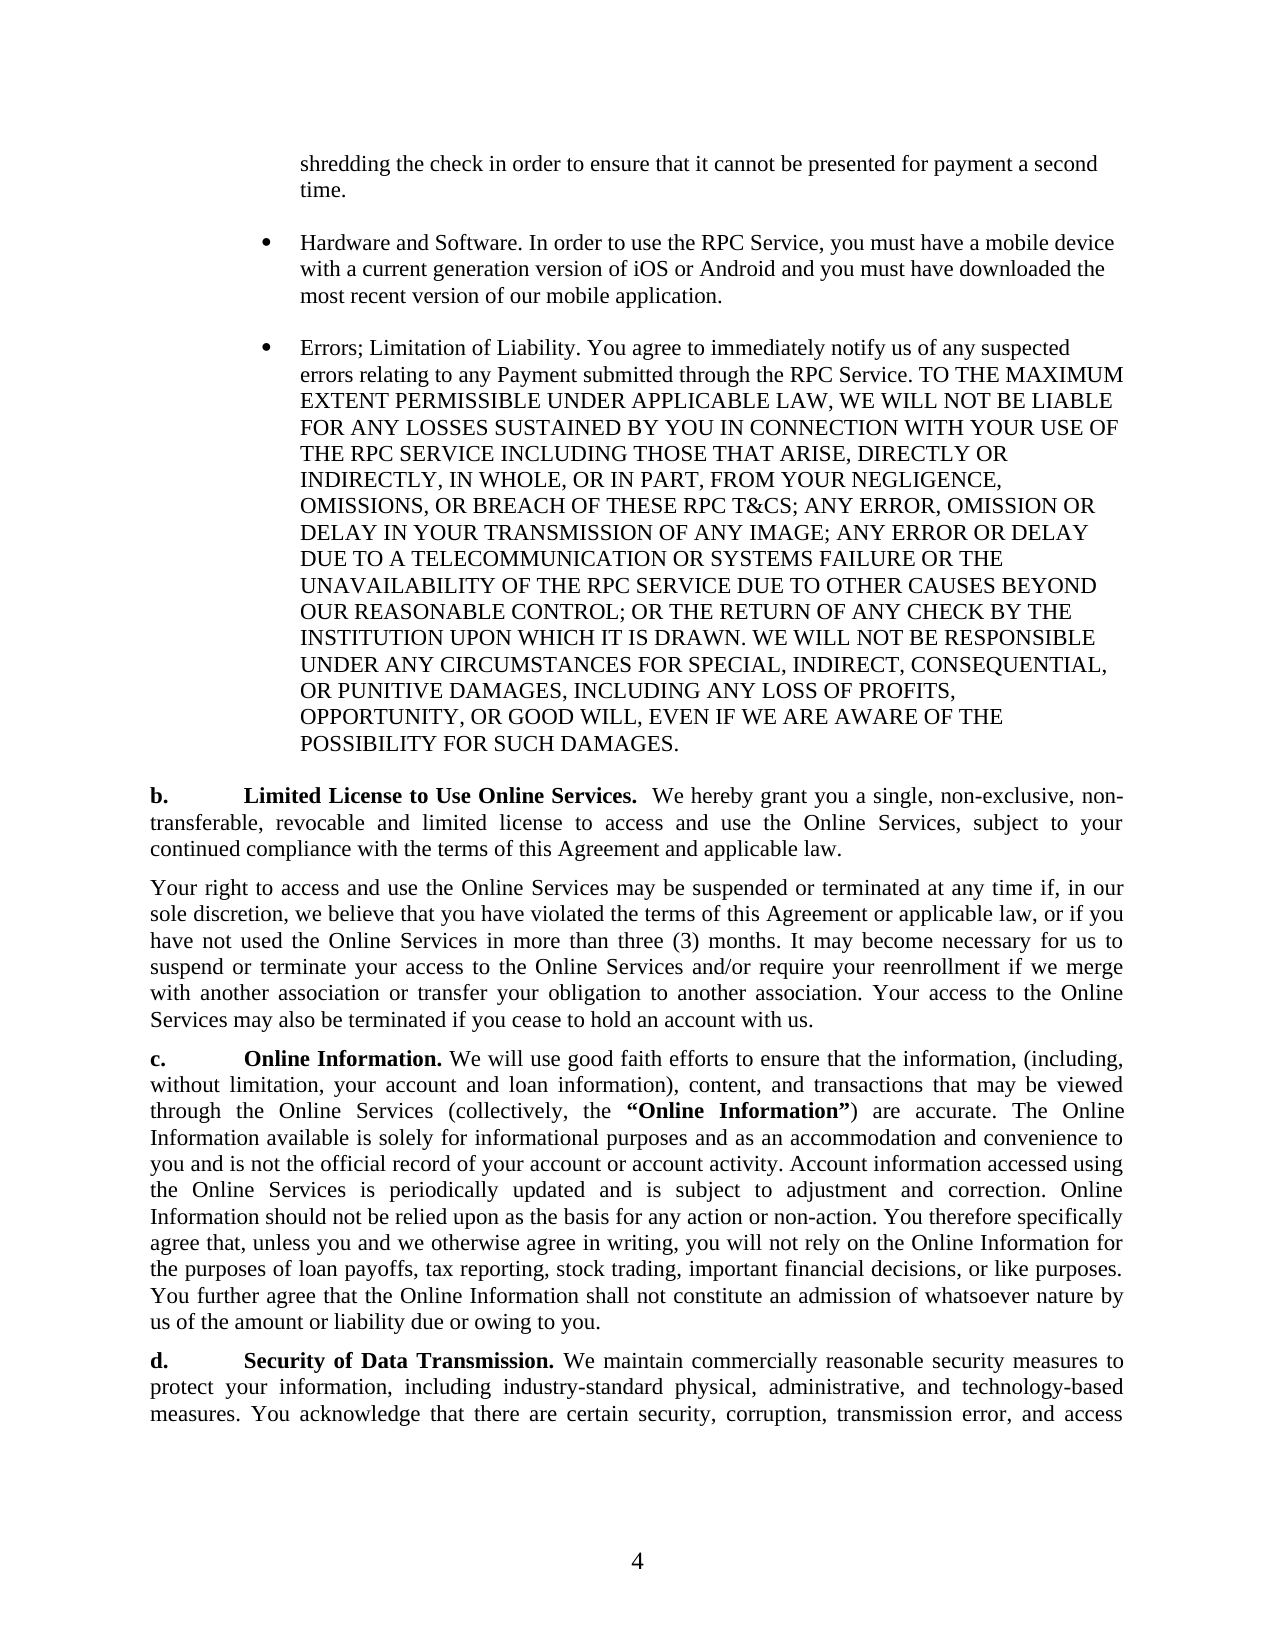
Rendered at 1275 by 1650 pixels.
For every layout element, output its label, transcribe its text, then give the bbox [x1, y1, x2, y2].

list Hardware and Software. In order to use the RPC Service, you must have a mobile device with a current generation version of iOS or Android and you must have downloaded the most recent version of our mobile application. [262, 229, 1125, 308]
subtitle Online Information. We will use good faith efforts to ensure that the information, (including, without limitation, your account and loan information), content, and transactions that may be viewed through the Online Services (collectively, the “Online Information”) are accurate. The Online Information available is solely for informational purposes and as an accommodation and convenience to you and is not the official record of your account or account activity. Account information accessed using the Online Services is periodically updated and is subject to adjustment and correction. Online Information should not be relied upon as the basis for any action or non-action. You therefore specifically agree that, unless you and we otherwise agree in writing, you will not rely on the Online Information for the purposes of loan payoffs, tax reporting, stock trading, important financial decisions, or like purposes. You further agree that the Online Information shall not constitute an admission of whatsoever nature by us of the amount or liability due or owing to you. [150, 1045, 1125, 1334]
subtitle Limited License to Use Online Services. We hereby grant you a single, non-exclusive, non-transferable, revocable and limited license to access and use the Online Services, subject to your continued compliance with the terms of this Agreement and applicable law. [150, 782, 1125, 862]
list Errors; Limitation of Liability. You agree to immediately notify us of any suspected errors relating to any Payment submitted through the RPC Service. TO THE MAXIMUM EXTENT PERMISSIBLE UNDER APPLICABLE LAW, WE WILL NOT BE LIABLE FOR ANY LOSSES SUSTAINED BY YOU IN CONNECTION WITH YOUR USE OF THE RPC SERVICE INCLUDING THOSE THAT ARISE, DIRECTLY OR INDIRECTLY, IN WHOLE, OR IN PART, FROM YOUR NEGLIGENCE, OMISSIONS, OR BREACH OF THESE RPC T&CS; ANY ERROR, OMISSION OR DELAY IN YOUR TRANSMISSION OF ANY IMAGE; ANY ERROR OR DELAY DUE TO A TELECOMMUNICATION OR SYSTEMS FAILURE OR THE UNAVAILABILITY OF THE RPC SERVICE DUE TO OTHER CAUSES BEYOND OUR REASONABLE CONTROL; OR THE RETURN OF ANY CHECK BY THE INSTITUTION UPON WHICH IT IS DRAWN. WE WILL NOT BE RESPONSIBLE UNDER ANY CIRCUMSTANCES FOR SPECIAL, INDIRECT, CONSEQUENTIAL, OR PUNITIVE DAMAGES, INCLUDING ANY LOSS OF PROFITS, OPPORTUNITY, OR GOOD WILL, EVEN IF WE ARE AWARE OF THE POSSIBILITY FOR SUCH DAMAGES. [262, 334, 1125, 756]
subtitle Your right to access and use the Online Services may be suspended or terminated at any time if, in our sole discretion, we believe that you have violated the terms of this Agreement or applicable law, or if you have not used the Online Services in more than three (3) months. It may become necessary for us to suspend or terminate your access to the Online Services and/or require your reenrollment if we merge with another association or transfer your obligation to another association. Your access to the Online Services may also be terminated if you cease to hold an account with us. [150, 874, 1125, 1032]
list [262, 150, 1125, 203]
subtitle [150, 1347, 1125, 1426]
